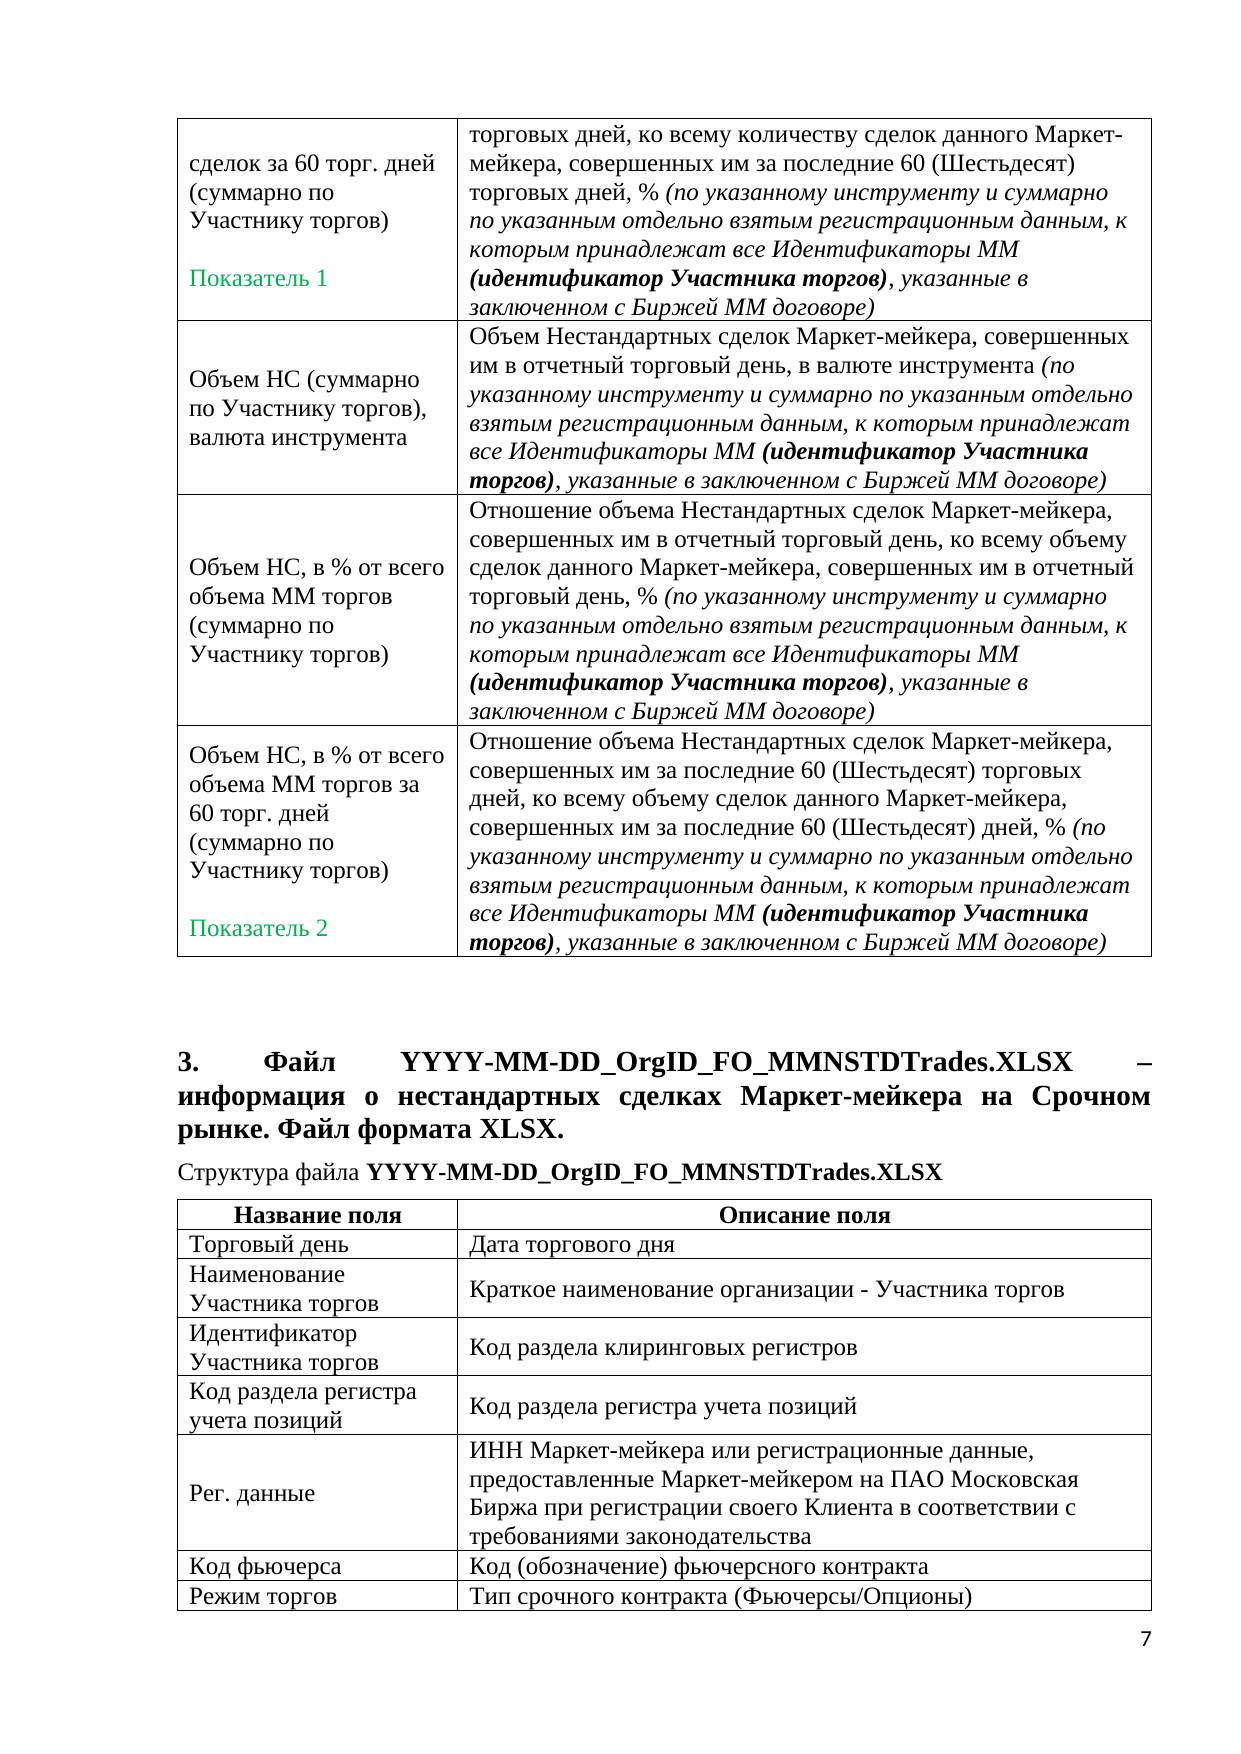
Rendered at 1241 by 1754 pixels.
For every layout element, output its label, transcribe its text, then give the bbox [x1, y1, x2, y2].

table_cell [458, 119, 1151, 320]
text 3. Файл YYYY-MM-DD_OrgID_FO_MMNSTDTrades.XLSX – информация о нестандартных сделках Маркет-мейкера на Срочном рынке. Файл формата XLSX. [177, 1044, 1152, 1145]
table_cell Краткое наименование организации - Участника торгов [458, 1259, 1151, 1317]
text Структура файла YYYY-MM-DD_OrgID_FO_MMNSTDTrades.XLSX [177, 1157, 1152, 1186]
table_cell Код раздела регистра учета позиций [178, 1376, 457, 1434]
table_cell Отношение объема Нестандартных сделок Маркет-мейкера, совершенных им в отчетный торговый день, ко всему объему сделок данного Маркет-мейкера, совершенных им в отчетный торговый день, % (по указанному инструменту и суммарно по указанным отдельно взятым регистрационным данным, к которым принадлежат все Идентификаторы ММ (идентификатор Участника торгов), указанные в заключенном с Биржей ММ договоре) [458, 495, 1151, 725]
table_cell Код (обозначение) фьючерсного контракта [458, 1551, 1151, 1580]
table_header Название поля [178, 1200, 457, 1228]
table_cell Тип срочного контракта (Фьючерсы/Опционы) [458, 1581, 1151, 1609]
table_cell Режим торгов [178, 1581, 457, 1609]
table_cell Рег. данные [178, 1435, 457, 1550]
table_cell Код раздела регистра учета позиций [458, 1376, 1151, 1434]
table_cell Объем Нестандартных сделок Маркет-мейкера, совершенных им в отчетный торговый день, в валюте инструмента (по указанному инструменту и суммарно по указанным отдельно взятым регистрационным данным, к которым принадлежат все Идентификаторы ММ (идентификатор Участника торгов), указанные в заключенном с Биржей ММ договоре) [458, 321, 1151, 494]
table_cell Объем НС (суммарно по Участнику торгов), валюта инструмента [178, 321, 457, 494]
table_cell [178, 119, 457, 320]
table_cell Объем НС, в % от всего объема ММ торгов за 60 торг. дней (суммарно по Участнику торгов) Показатель 2 [178, 726, 457, 956]
table_cell Идентификатор Участника торгов [178, 1318, 457, 1375]
table_cell Торговый день [178, 1230, 457, 1258]
table_header Описание поля [458, 1200, 1151, 1228]
table_cell Объем НС, в % от всего объема ММ торгов (суммарно по Участнику торгов) [178, 495, 457, 725]
table_cell Наименование Участника торгов [178, 1259, 457, 1317]
table_cell ИНН Маркет-мейкера или регистрационные данные, предоставленные Маркет-мейкером на ПАО Московская Биржа при регистрации своего Клиента в соответствии с требованиями законодательства [458, 1435, 1151, 1550]
table_cell Отношение объема Нестандартных сделок Маркет-мейкера, совершенных им за последние 60 (Шестьдесят) торговых дней, ко всему объему сделок данного Маркет-мейкера, совершенных им за последние 60 (Шестьдесят) дней, % (по указанному инструменту и суммарно по указанным отдельно взятым регистрационным данным, к которым принадлежат все Идентификаторы ММ (идентификатор Участника торгов), указанные в заключенном с Биржей ММ договоре) [458, 726, 1151, 956]
table_cell Код раздела клиринговых регистров [458, 1318, 1151, 1375]
table_cell Код фьючерса [178, 1551, 457, 1580]
table_cell Дата торгового дня [458, 1230, 1151, 1258]
